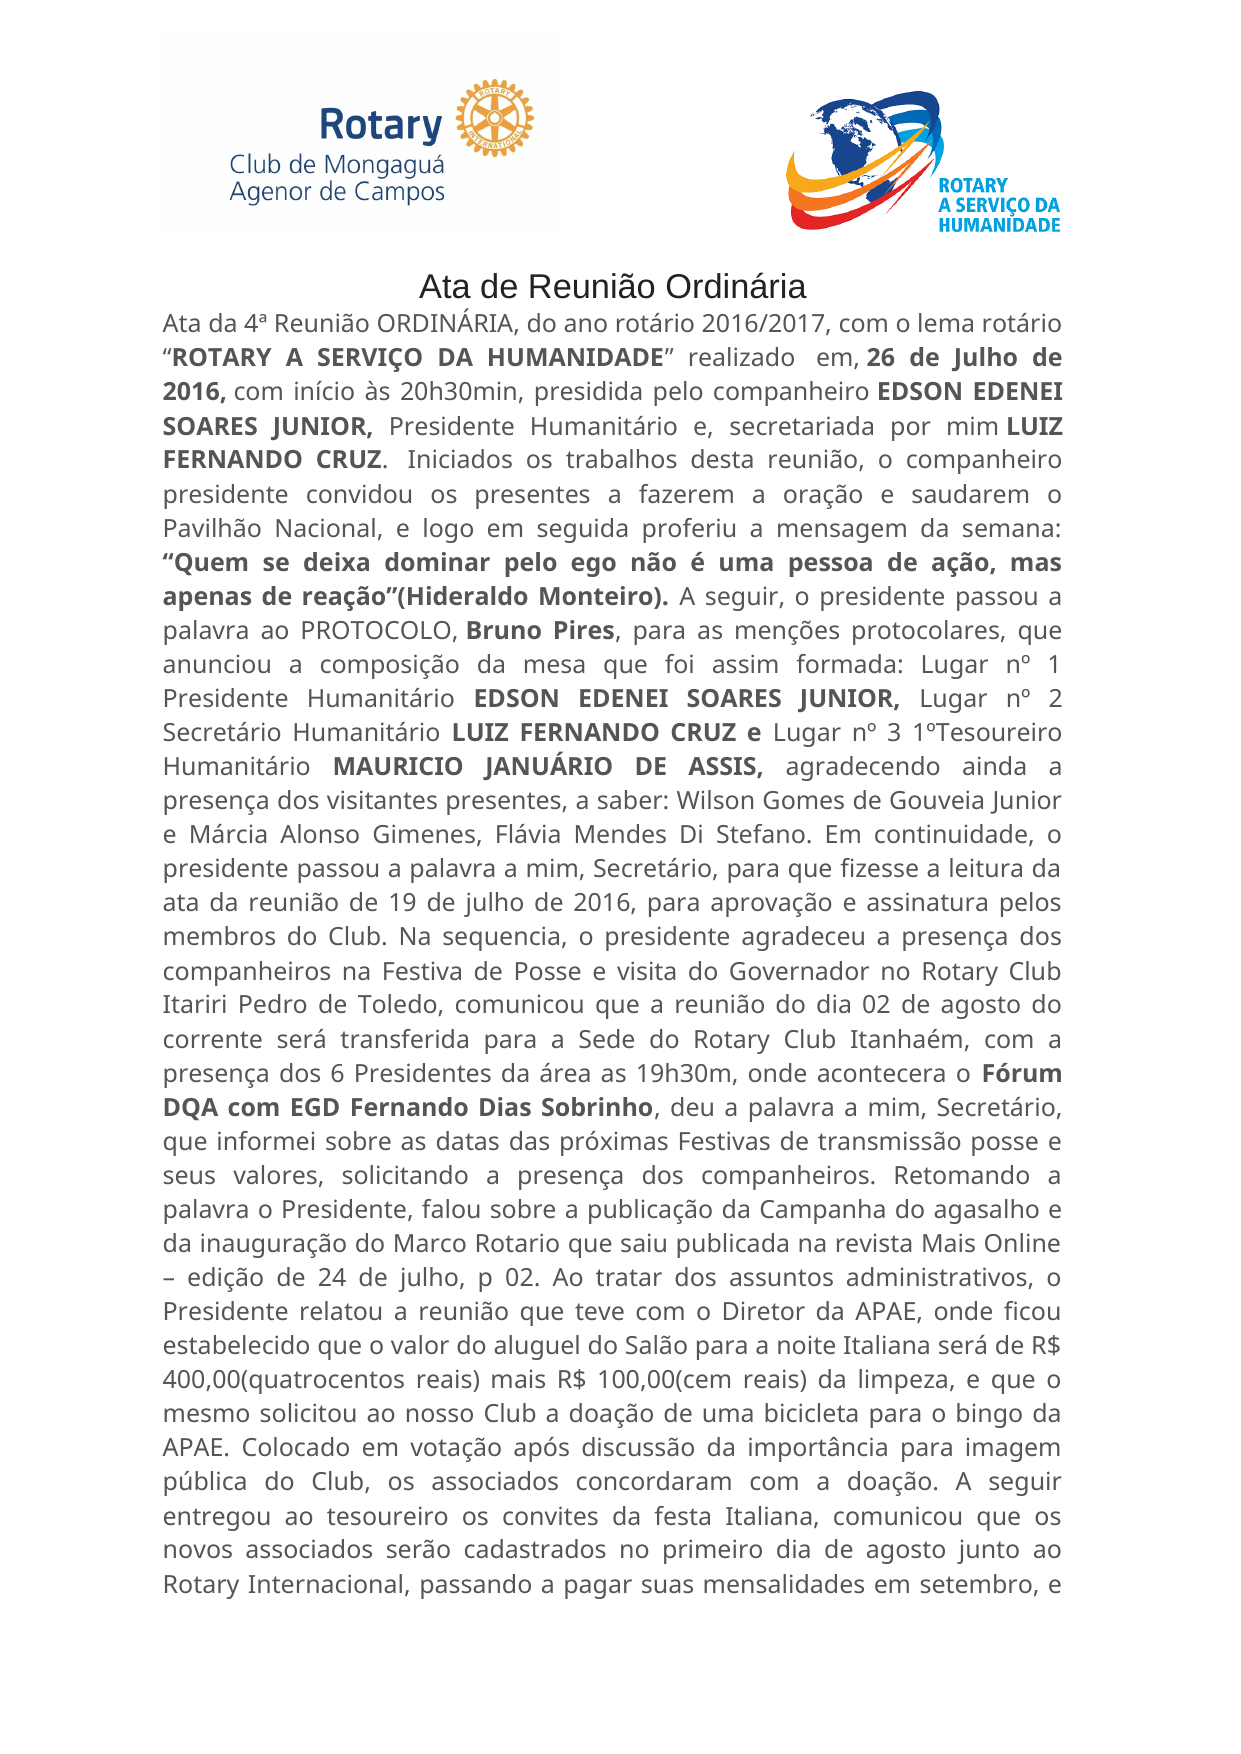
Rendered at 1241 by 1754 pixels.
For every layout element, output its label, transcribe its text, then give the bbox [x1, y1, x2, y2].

picture [786, 91, 1060, 232]
picture [162, 29, 559, 232]
text Ata de Reunião Ordinária [162, 266, 1063, 306]
